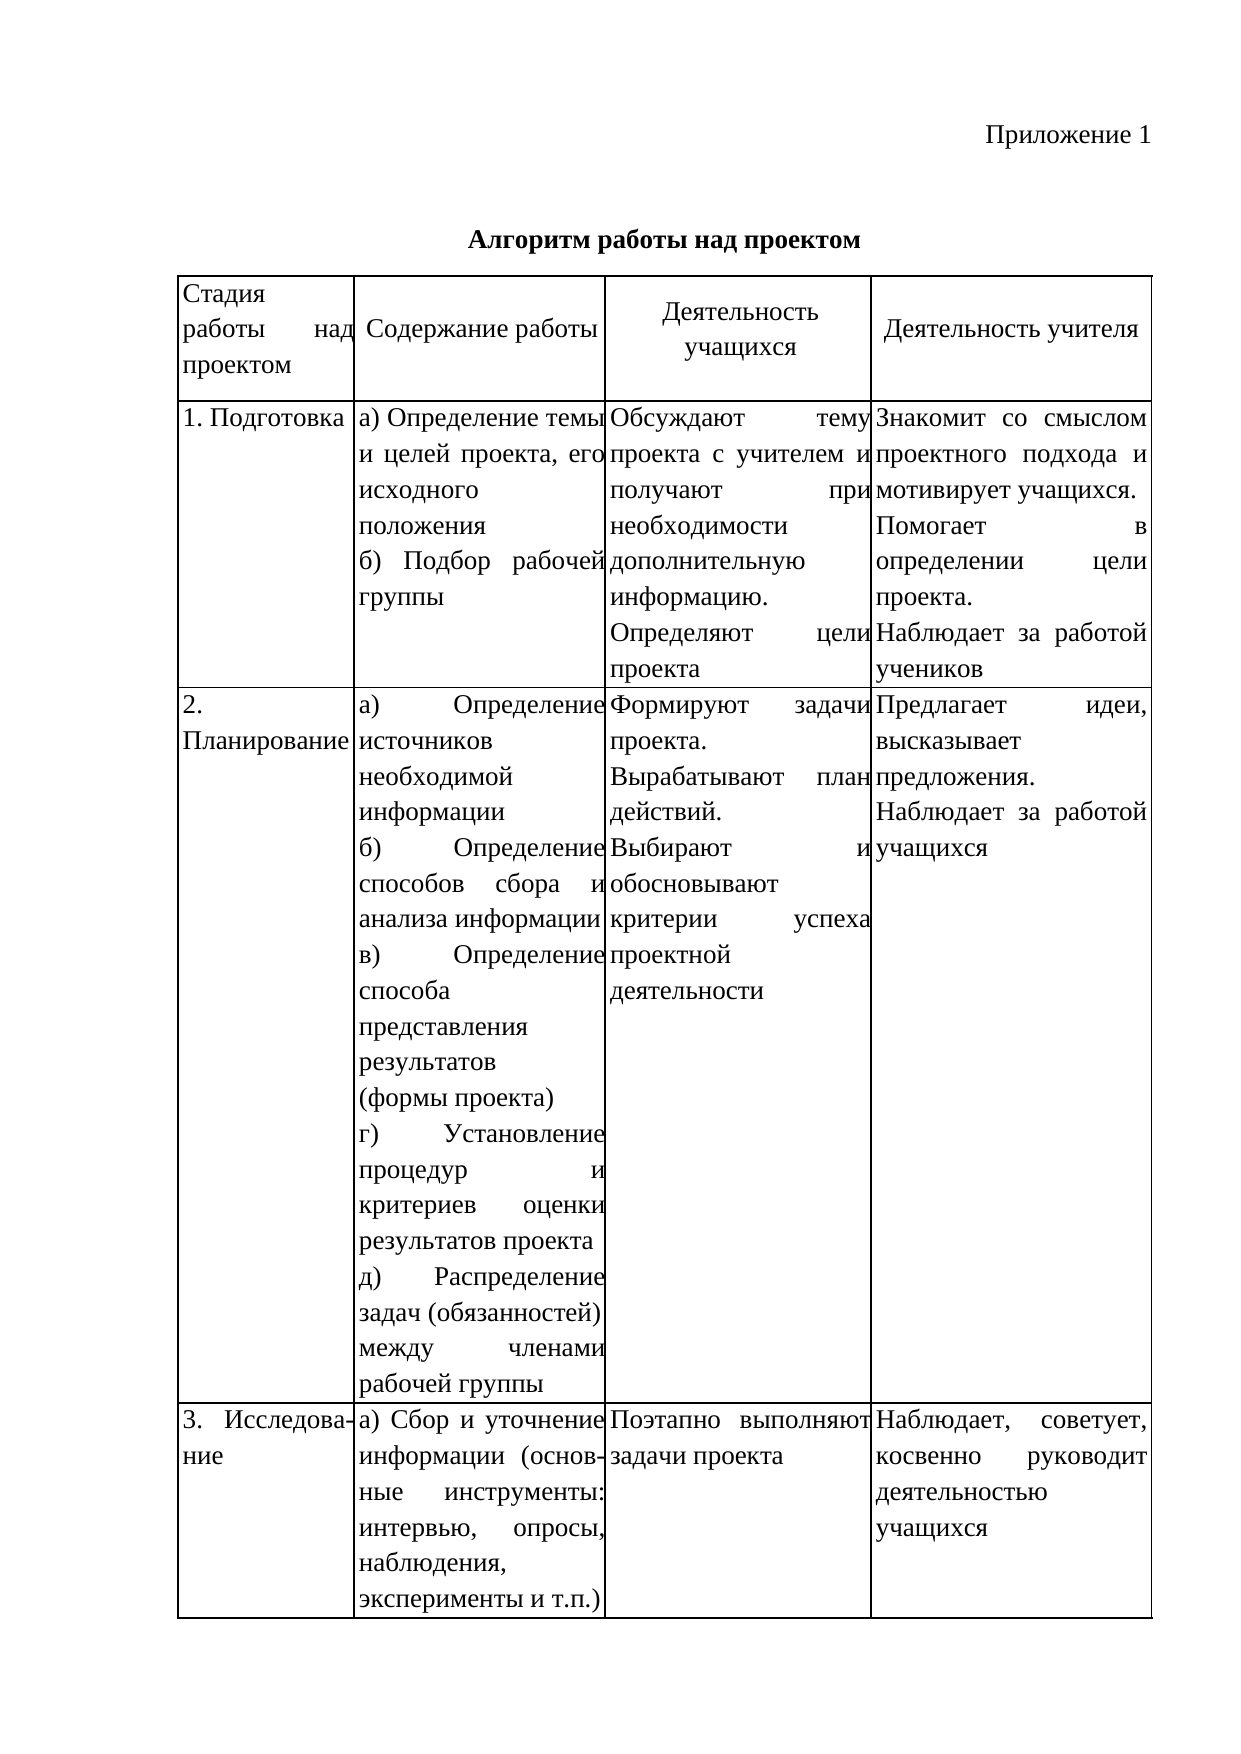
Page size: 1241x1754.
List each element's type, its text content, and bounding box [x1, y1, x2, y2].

text Алгоритм работы над проектом [177, 223, 1152, 254]
table_cell Формируют задачи проекта. Вырабатывают план действий. Выбирают и обосновывают критерии успеха проектной деятельности [606, 688, 870, 1402]
table_cell а) Определение темы и целей проекта, его исходного положения б) Подбор рабочей группы [355, 402, 604, 687]
table_header Содержание работы [355, 277, 604, 400]
table_cell 1. Подготовка [179, 402, 353, 687]
table_cell а) Определение источников необходимой информации б) Определение способов сбора и анализа информации в) Определение способа представления результатов (формы проекта) г) Установление процедур и критериев оценки результатов проекта д) Распределение задач (обязанностей) между членами рабочей группы [355, 688, 604, 1402]
table_cell Предлагает идеи, высказывает предложения. Наблюдает за работой учащихся [872, 688, 1151, 1402]
table_cell Знакомит со смыслом проектного подхода и мотивирует учащихся. Помогает в определении цели проекта. Наблюдает за работой учеников [872, 402, 1151, 687]
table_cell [872, 1404, 1151, 1617]
table_header Стадия работы над проектом [179, 277, 353, 400]
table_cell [355, 1404, 604, 1617]
table_header Деятельность учителя [872, 277, 1151, 400]
table_cell Обсуждают тему проекта с учителем и получают при необходимости дополнительную информацию. Определяют цели проекта [606, 402, 870, 687]
text Приложение 1 [177, 118, 1152, 149]
table_header Деятельность учащихся [606, 277, 870, 400]
table_cell 2. Планирование [179, 688, 353, 1402]
table_cell 3. Исследование [179, 1404, 353, 1617]
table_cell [606, 1404, 870, 1617]
